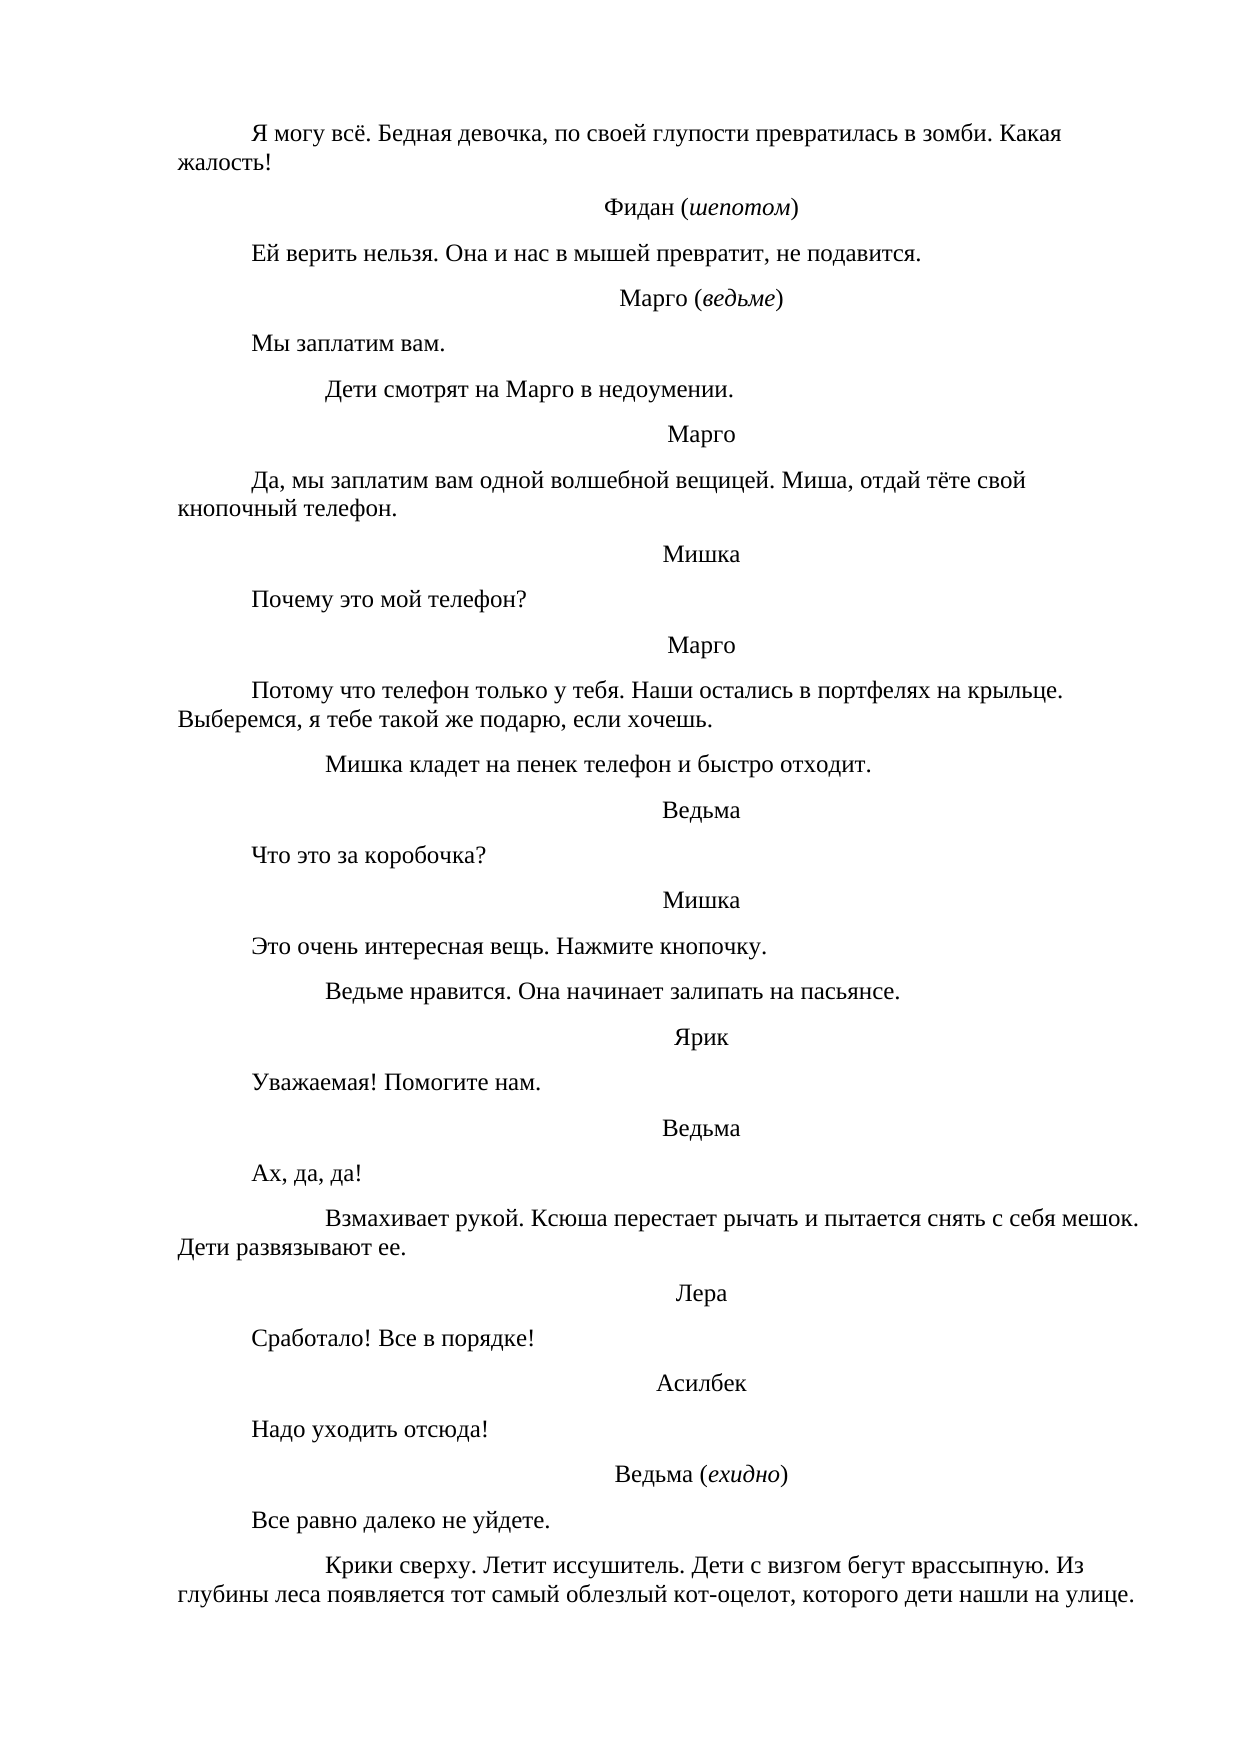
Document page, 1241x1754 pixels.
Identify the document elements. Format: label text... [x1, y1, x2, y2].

text Ведьма [177, 1113, 1152, 1141]
text Что это за коробочка? [177, 840, 1152, 869]
text Крики сверху. Летит иссушитель. Дети с визгом бегут врассыпную. Из глубины леса появляется тот самый облезлый кот-оцелот, которого дети нашли на улице. [177, 1550, 1152, 1608]
text Ах, да, да! [177, 1158, 1152, 1187]
text Мишка [177, 539, 1152, 568]
text Почему это мой телефон? [177, 584, 1152, 613]
text Марго [177, 419, 1152, 448]
text Мишка кладет на пенек телефон и быстро отходит. [177, 749, 1152, 778]
text Асилбек [177, 1368, 1152, 1397]
text Да, мы заплатим вам одной волшебной вещицей. Миша, отдай тёте свой кнопочный телефон. [177, 465, 1152, 522]
text Сработало! Все в порядке! [177, 1323, 1152, 1352]
text Взмахивает рукой. Ксюша перестает рычать и пытается снять с себя мешок. Дети развязывают ее. [177, 1203, 1152, 1261]
text Ей верить нельзя. Она и нас в мышей превратит, не подавится. [177, 238, 1152, 266]
text Мы заплатим вам. [177, 328, 1152, 357]
text Ярик [177, 1022, 1152, 1051]
text Надо уходить отсюда! [177, 1414, 1152, 1443]
text Марго (ведьме) [177, 283, 1152, 312]
text Дети смотрят на Марго в недоумении. [177, 374, 1152, 403]
text Марго [177, 630, 1152, 658]
text Ведьме нравится. Она начинает залипать на пасьянсе. [177, 976, 1152, 1005]
text Мишка [177, 886, 1152, 914]
text Я могу всё. Бедная девочка, по своей глупости превратилась в зомби. Какая жалость! [177, 118, 1152, 176]
text Потому что телефон только у тебя. Наши остались в портфелях на крыльце. Выберемся, я тебе такой же подарю, если хочешь. [177, 675, 1152, 733]
text Уважаемая! Помогите нам. [177, 1067, 1152, 1096]
text Ведьма [177, 795, 1152, 823]
text Это очень интересная вещь. Нажмите кнопочку. [177, 931, 1152, 960]
text Ведьма (ехидно) [177, 1459, 1152, 1488]
text Все равно далеко не уйдете. [177, 1505, 1152, 1533]
text Фидан (шепотом) [177, 192, 1152, 221]
text Лера [177, 1278, 1152, 1306]
